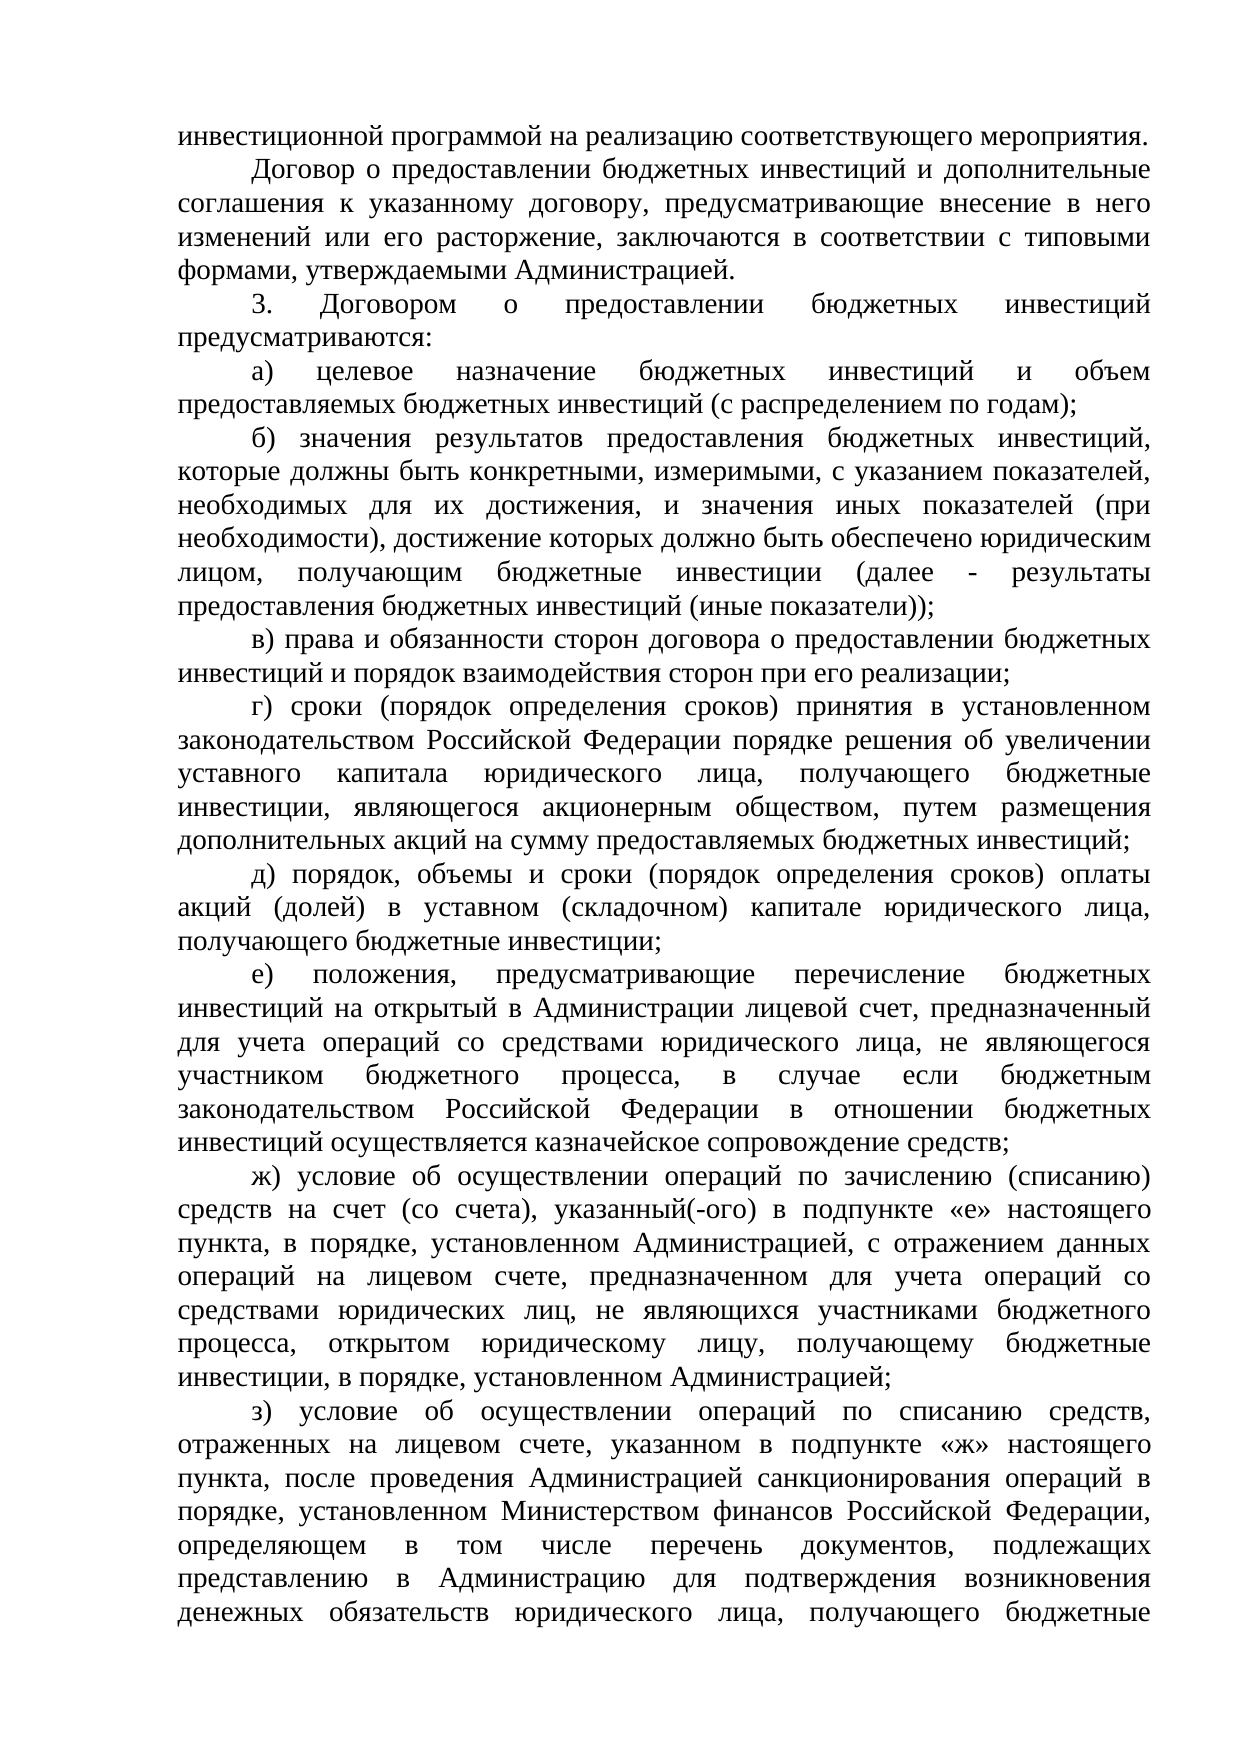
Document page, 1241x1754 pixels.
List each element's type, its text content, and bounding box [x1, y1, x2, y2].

text 3. Договором о предоставлении бюджетных инвестиций предусматриваются: [177, 286, 1152, 353]
text б) значения результатов предоставления бюджетных инвестиций, которые должны быть конкретными, измеримыми, с указанием показателей, необходимых для их достижения, и значения иных показателей (при необходимости), достижение которых должно быть обеспечено юридическим лицом, получающим бюджетные инвестиции (далее - результаты предоставления бюджетных инвестиций (иные показатели)); [177, 420, 1152, 621]
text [177, 1393, 1152, 1627]
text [177, 118, 1152, 152]
text г) сроки (порядок определения сроков) принятия в установленном законодательством Российской Федерации порядке решения об увеличении уставного капитала юридического лица, получающего бюджетные инвестиции, являющегося акционерным обществом, путем размещения дополнительных акций на сумму предоставляемых бюджетных инвестиций; [177, 688, 1152, 856]
text в) права и обязанности сторон договора о предоставлении бюджетных инвестиций и порядок взаимодействия сторон при его реализации; [177, 621, 1152, 688]
text е) положения, предусматривающие перечисление бюджетных инвестиций на открытый в Администрации лицевой счет, предназначенный для учета операций со средствами юридического лица, не являющегося участником бюджетного процесса, в случае если бюджетным законодательством Российской Федерации в отношении бюджетных инвестиций осуществляется казначейское сопровождение средств; [177, 957, 1152, 1158]
text а) целевое назначение бюджетных инвестиций и объем предоставляемых бюджетных инвестиций (с распределением по годам); [177, 353, 1152, 420]
text ж) условие об осуществлении операций по зачислению (списанию) средств на счет (со счета), указанный(-ого) в подпункте «е» настоящего пункта, в порядке, установленном Администрацией, с отражением данных операций на лицевом счете, предназначенном для учета операций со средствами юридических лиц, не являющихся участниками бюджетного процесса, открытом юридическому лицу, получающему бюджетные инвестиции, в порядке, установленном Администрацией; [177, 1158, 1152, 1393]
text д) порядок, объемы и сроки (порядок определения сроков) оплаты акций (долей) в уставном (складочном) капитале юридического лица, получающего бюджетные инвестиции; [177, 856, 1152, 957]
text Договор о предоставлении бюджетных инвестиций и дополнительные соглашения к указанному договору, предусматривающие внесение в него изменений или его расторжение, заключаются в соответствии с типовыми формами, утверждаемыми Администрацией. [177, 152, 1152, 286]
